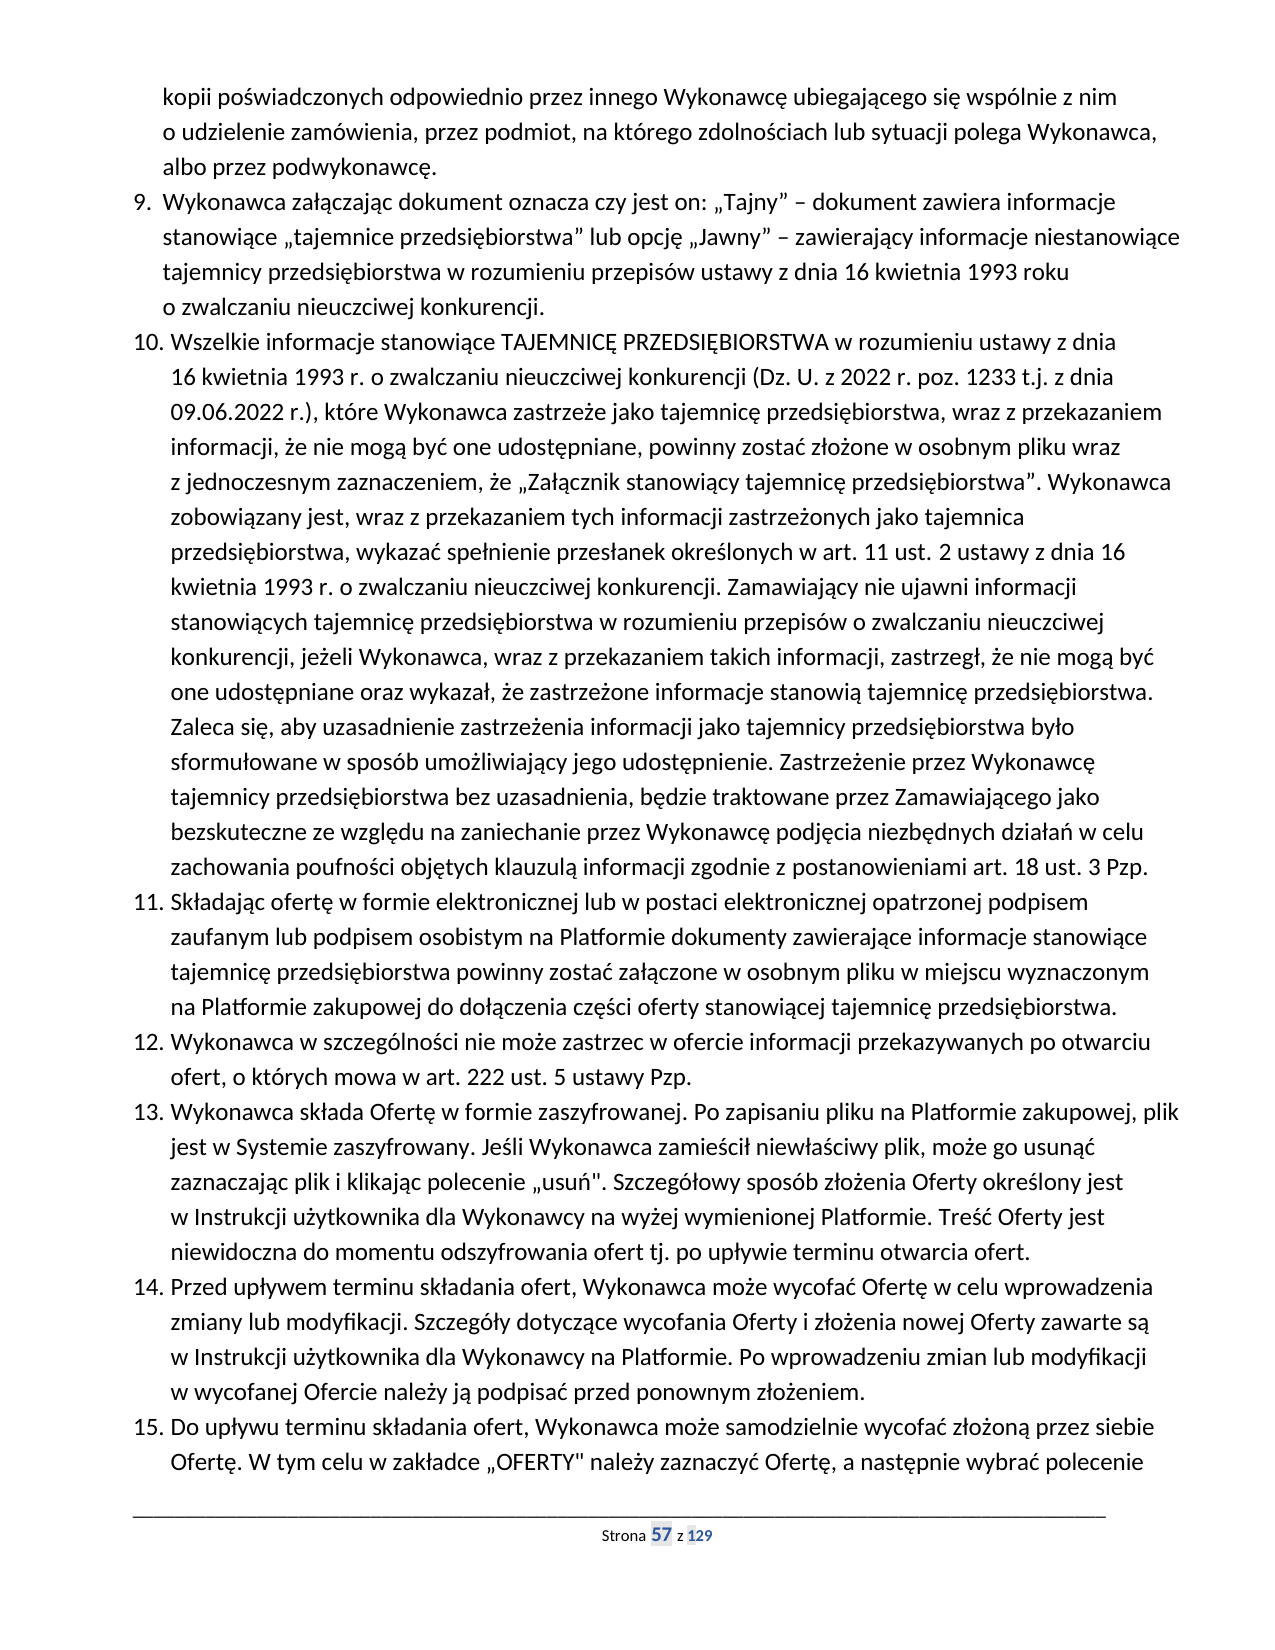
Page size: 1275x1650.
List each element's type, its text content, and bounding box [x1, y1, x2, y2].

list Wykonawca składa Ofertę w formie zaszyfrowanej. Po zapisaniu pliku na Platformie zakupowej, plik jest w Systemie zaszyfrowany. Jeśli Wykonawca zamieścił niewłaściwy plik, może go usunąć zaznaczając plik i klikając polecenie „usuń". Szczegółowy sposób złożenia Oferty określony jest w Instrukcji użytkownika dla Wykonawcy na wyżej wymienionej Platformie. Treść Oferty jest niewidoczna do momentu odszyfrowania ofert tj. po upływie terminu otwarcia ofert. [133, 1096, 1181, 1266]
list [133, 81, 1181, 181]
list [133, 1411, 1181, 1476]
list Wykonawca w szczególności nie może zastrzec w ofercie informacji przekazywanych po otwarciu ofert, o których mowa w art. 222 ust. 5 ustawy Pzp. [133, 1026, 1181, 1091]
list Przed upływem terminu składania ofert, Wykonawca może wycofać Ofertę w celu wprowadzenia zmiany lub modyfikacji. Szczegóły dotyczące wycofania Oferty i złożenia nowej Oferty zawarte są w Instrukcji użytkownika dla Wykonawcy na Platformie. Po wprowadzeniu zmian lub modyfikacji w wycofanej Ofercie należy ją podpisać przed ponownym złożeniem. [133, 1271, 1181, 1406]
list Wszelkie informacje stanowiące TAJEMNICĘ PRZEDSIĘBIORSTWA w rozumieniu ustawy z dnia 16 kwietnia 1993 r. o zwalczaniu nieuczciwej konkurencji (Dz. U. z 2022 r. poz. 1233 t.j. z dnia 09.06.2022 r.), które Wykonawca zastrzeże jako tajemnicę przedsiębiorstwa, wraz z przekazaniem informacji, że nie mogą być one udostępniane, powinny zostać złożone w osobnym pliku wraz z jednoczesnym zaznaczeniem, że „Załącznik stanowiący tajemnicę przedsiębiorstwa”. Wykonawca zobowiązany jest, wraz z przekazaniem tych informacji zastrzeżonych jako tajemnica przedsiębiorstwa, wykazać spełnienie przesłanek określonych w art. 11 ust. 2 ustawy z dnia 16 kwietnia 1993 r. o zwalczaniu nieuczciwej konkurencji. Zamawiający nie ujawni informacji stanowiących tajemnicę przedsiębiorstwa w rozumieniu przepisów o zwalczaniu nieuczciwej konkurencji, jeżeli Wykonawca, wraz z przekazaniem takich informacji, zastrzegł, że nie mogą być one udostępniane oraz wykazał, że zastrzeżone informacje stanowią tajemnicę przedsiębiorstwa. Zaleca się, aby uzasadnienie zastrzeżenia informacji jako tajemnicy przedsiębiorstwa było sformułowane w sposób umożliwiający jego udostępnienie. Zastrzeżenie przez Wykonawcę tajemnicy przedsiębiorstwa bez uzasadnienia, będzie traktowane przez Zamawiającego jako bezskuteczne ze względu na zaniechanie przez Wykonawcę podjęcia niezbędnych działań w celu zachowania poufności objętych klauzulą informacji zgodnie z postanowieniami art. 18 ust. 3 Pzp. [133, 326, 1181, 881]
list Wykonawca załączając dokument oznacza czy jest on: „Tajny” – dokument zawiera informacje stanowiące „tajemnice przedsiębiorstwa” lub opcję „Jawny” – zawierający informacje niestanowiące tajemnicy przedsiębiorstwa w rozumieniu przepisów ustawy z dnia 16 kwietnia 1993 roku o zwalczaniu nieuczciwej konkurencji. [133, 186, 1181, 321]
list Składając ofertę w formie elektronicznej lub w postaci elektronicznej opatrzonej podpisem zaufanym lub podpisem osobistym na Platformie dokumenty zawierające informacje stanowiące tajemnicę przedsiębiorstwa powinny zostać załączone w osobnym pliku w miejscu wyznaczonym na Platformie zakupowej do dołączenia części oferty stanowiącej tajemnicę przedsiębiorstwa. [133, 886, 1181, 1021]
